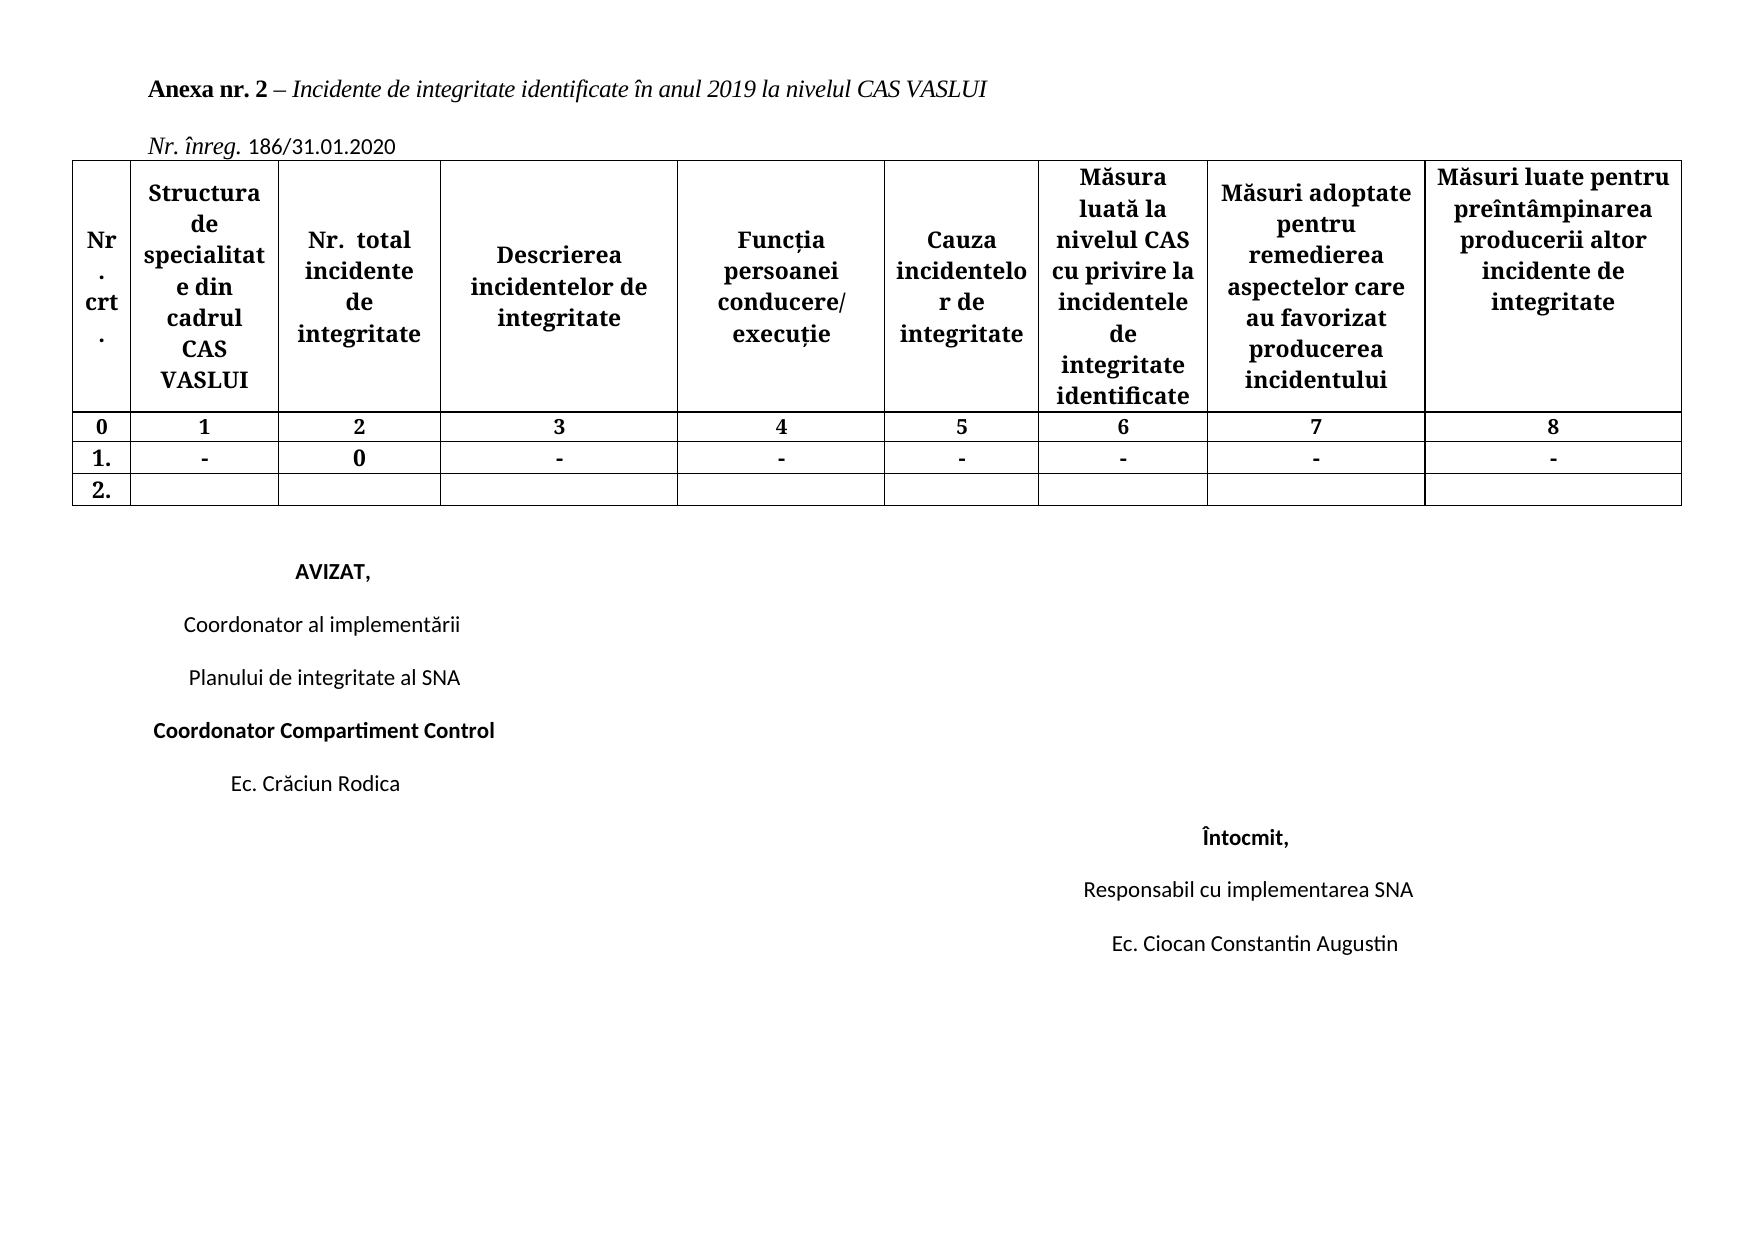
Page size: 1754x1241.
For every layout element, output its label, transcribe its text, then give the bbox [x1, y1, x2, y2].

table_cell [441, 474, 677, 505]
table_header Cauza incidentelor de integritate [885, 161, 1038, 411]
table_cell 4 [678, 413, 884, 441]
table_cell 2. [73, 474, 130, 505]
table_cell 5 [885, 413, 1038, 441]
table_cell - [678, 442, 884, 473]
text Coordonator Compartiment Control [148, 717, 1606, 744]
table_cell - [1208, 442, 1424, 473]
table_cell 7 [1208, 413, 1424, 441]
table_cell 0 [73, 413, 130, 441]
table_header Funcţia persoanei conducere/ execuţie [678, 161, 884, 411]
table_cell 2 [279, 413, 440, 441]
text Întocmit, [148, 823, 1606, 851]
table_header Măsuri luate pentru preîntâmpinarea producerii altor incidente de integritate [1426, 161, 1681, 411]
table_header Măsuri adoptate pentru remedierea aspectelor care au favorizat producerea incidentului [1208, 161, 1424, 411]
table_cell [1426, 474, 1681, 505]
table_cell 0 [279, 442, 440, 473]
table_header Structura de specialitate din cadrul CAS VASLUI [131, 161, 278, 411]
table_header Descrierea incidentelor de integritate [441, 161, 677, 411]
table_cell - [1426, 442, 1681, 473]
text Planului de integritate al SNA [148, 663, 1606, 692]
table_cell 3 [441, 413, 677, 441]
text Ec. Ciocan Constantin Augustin [148, 929, 1606, 957]
text Responsabil cu implementarea SNA [148, 876, 1606, 904]
text Ec. Crăciun Rodica [148, 769, 1606, 798]
table_cell [279, 474, 440, 505]
table_cell 6 [1039, 413, 1207, 441]
table_cell [1208, 474, 1424, 505]
table_cell 8 [1426, 413, 1681, 441]
table_cell - [441, 442, 677, 473]
table_cell 1. [73, 442, 130, 473]
table_cell [1039, 474, 1207, 505]
table_cell 1 [131, 413, 278, 441]
table_cell [131, 474, 278, 505]
table_header Nr. crt. [73, 161, 130, 411]
text AVIZAT, [148, 557, 1606, 586]
table_header Nr. total incidente de integritate [279, 161, 440, 411]
table_header Măsura luată la nivelul CAS cu privire la incidentele de integritate identificate [1039, 161, 1207, 411]
table_cell - [131, 442, 278, 473]
table_cell [678, 474, 884, 505]
text Coordonator al implementării [148, 611, 1606, 638]
table_cell - [885, 442, 1038, 473]
table_cell [885, 474, 1038, 505]
table_cell - [1039, 442, 1207, 473]
